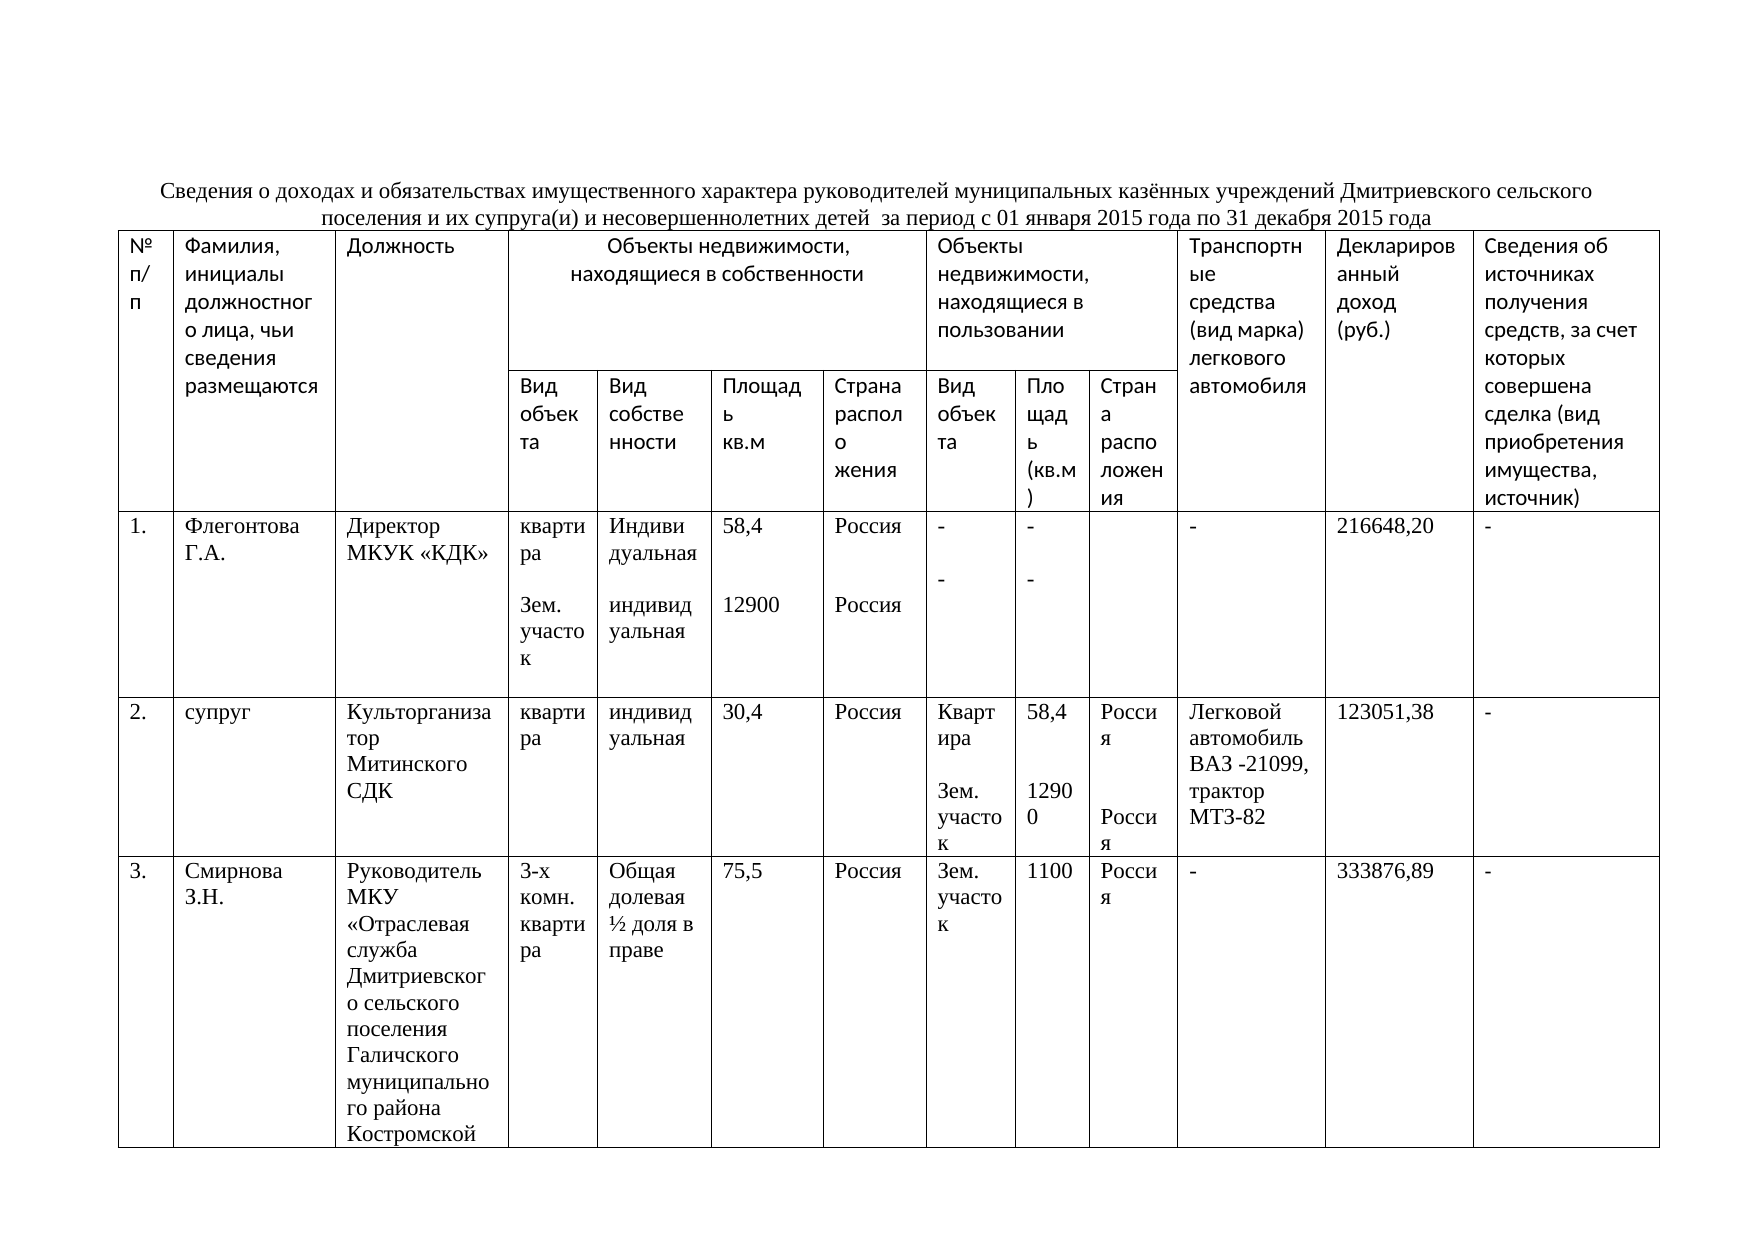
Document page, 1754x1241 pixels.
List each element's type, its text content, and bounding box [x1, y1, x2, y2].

table_cell 30,4 [712, 698, 823, 856]
table_cell [1090, 512, 1177, 697]
table_header Объекты недвижимости, находящиеся в собственности [509, 231, 926, 370]
table_cell 1. [119, 512, 173, 697]
table_cell 123051,38 [1326, 698, 1473, 856]
table_cell - - [927, 512, 1015, 697]
table_cell - [1178, 512, 1325, 697]
table_cell Страна расположения [1090, 371, 1177, 511]
table_cell 2. [119, 698, 173, 856]
table_cell супруг [174, 698, 335, 856]
table_cell Вид объекта [927, 371, 1015, 511]
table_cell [598, 857, 711, 1147]
table_header Декларированный доход (руб.) [1326, 231, 1473, 511]
table_header Транспортные средства (вид марка) легкового автомобиля [1178, 231, 1325, 511]
table_cell Вид объек та [509, 371, 597, 511]
table_cell Смирнова З.Н. [174, 857, 335, 1147]
table_cell Культорганизатор Митинского СДК [336, 698, 508, 856]
text Сведения о доходах и обязательствах имущественного характера руководителей муниципальных казённых учреждений Дмитриевского сельского поселения и их супруга(и) и несовершеннолетних детей за период с 01 января 2015 года по 31 декабря 2015 года [118, 177, 1636, 230]
table_cell - [1474, 512, 1659, 697]
table_cell квартира [509, 698, 597, 856]
table_cell 3. [119, 857, 173, 1147]
table_cell 3-х комн. квартира [509, 857, 597, 1147]
table_cell Россия Россия [1090, 698, 1177, 856]
table_cell Квартира Зем. участок [927, 698, 1015, 856]
table_header Объекты недвижимости, находящиеся в пользовании [927, 231, 1177, 370]
table_cell 58,4 12900 [712, 512, 823, 697]
table_cell Индиви дуальная индивидуальная [598, 512, 711, 697]
table_cell 1100 [1016, 857, 1089, 1147]
table_cell Директор МКУК «КДК» [336, 512, 508, 697]
table_cell Россия [824, 698, 926, 856]
table_cell 58,4 12900 [1016, 698, 1089, 856]
table_cell 216648,20 [1326, 512, 1473, 697]
table_cell Зем. участок [927, 857, 1015, 1147]
table_cell - - [1016, 512, 1089, 697]
table_cell Россия Россия [824, 512, 926, 697]
table_cell Вид собстве нности [598, 371, 711, 511]
table_header Должность [336, 231, 508, 511]
table_header Сведения об источниках получения средств, за счет которых совершена сделка (вид приобретения имущества, источник) [1474, 231, 1659, 511]
table_cell Флегонтова Г.А. [174, 512, 335, 697]
table_cell Легковой автомобиль ВАЗ -21099, трактор МТЗ-82 [1178, 698, 1325, 856]
table_cell 75,5 [712, 857, 823, 1147]
table_header Фамилия, инициалы должностного лица, чьи сведения размещаются [174, 231, 335, 511]
table_cell Пло щадь (кв.м) [1016, 371, 1089, 511]
table_cell - [1178, 857, 1325, 1147]
table_cell Площадь кв.м [712, 371, 823, 511]
table_cell 333876,89 [1326, 857, 1473, 1147]
table_header № п/п [119, 231, 173, 511]
table_cell - [1474, 857, 1659, 1147]
table_cell Россия [824, 857, 926, 1147]
table_cell квартира Зем. участок [509, 512, 597, 697]
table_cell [336, 857, 508, 1147]
table_cell Россия [1090, 857, 1177, 1147]
table_cell - [1474, 698, 1659, 856]
table_cell Страна располо жения [824, 371, 926, 511]
table_cell индивидуальная [598, 698, 711, 856]
